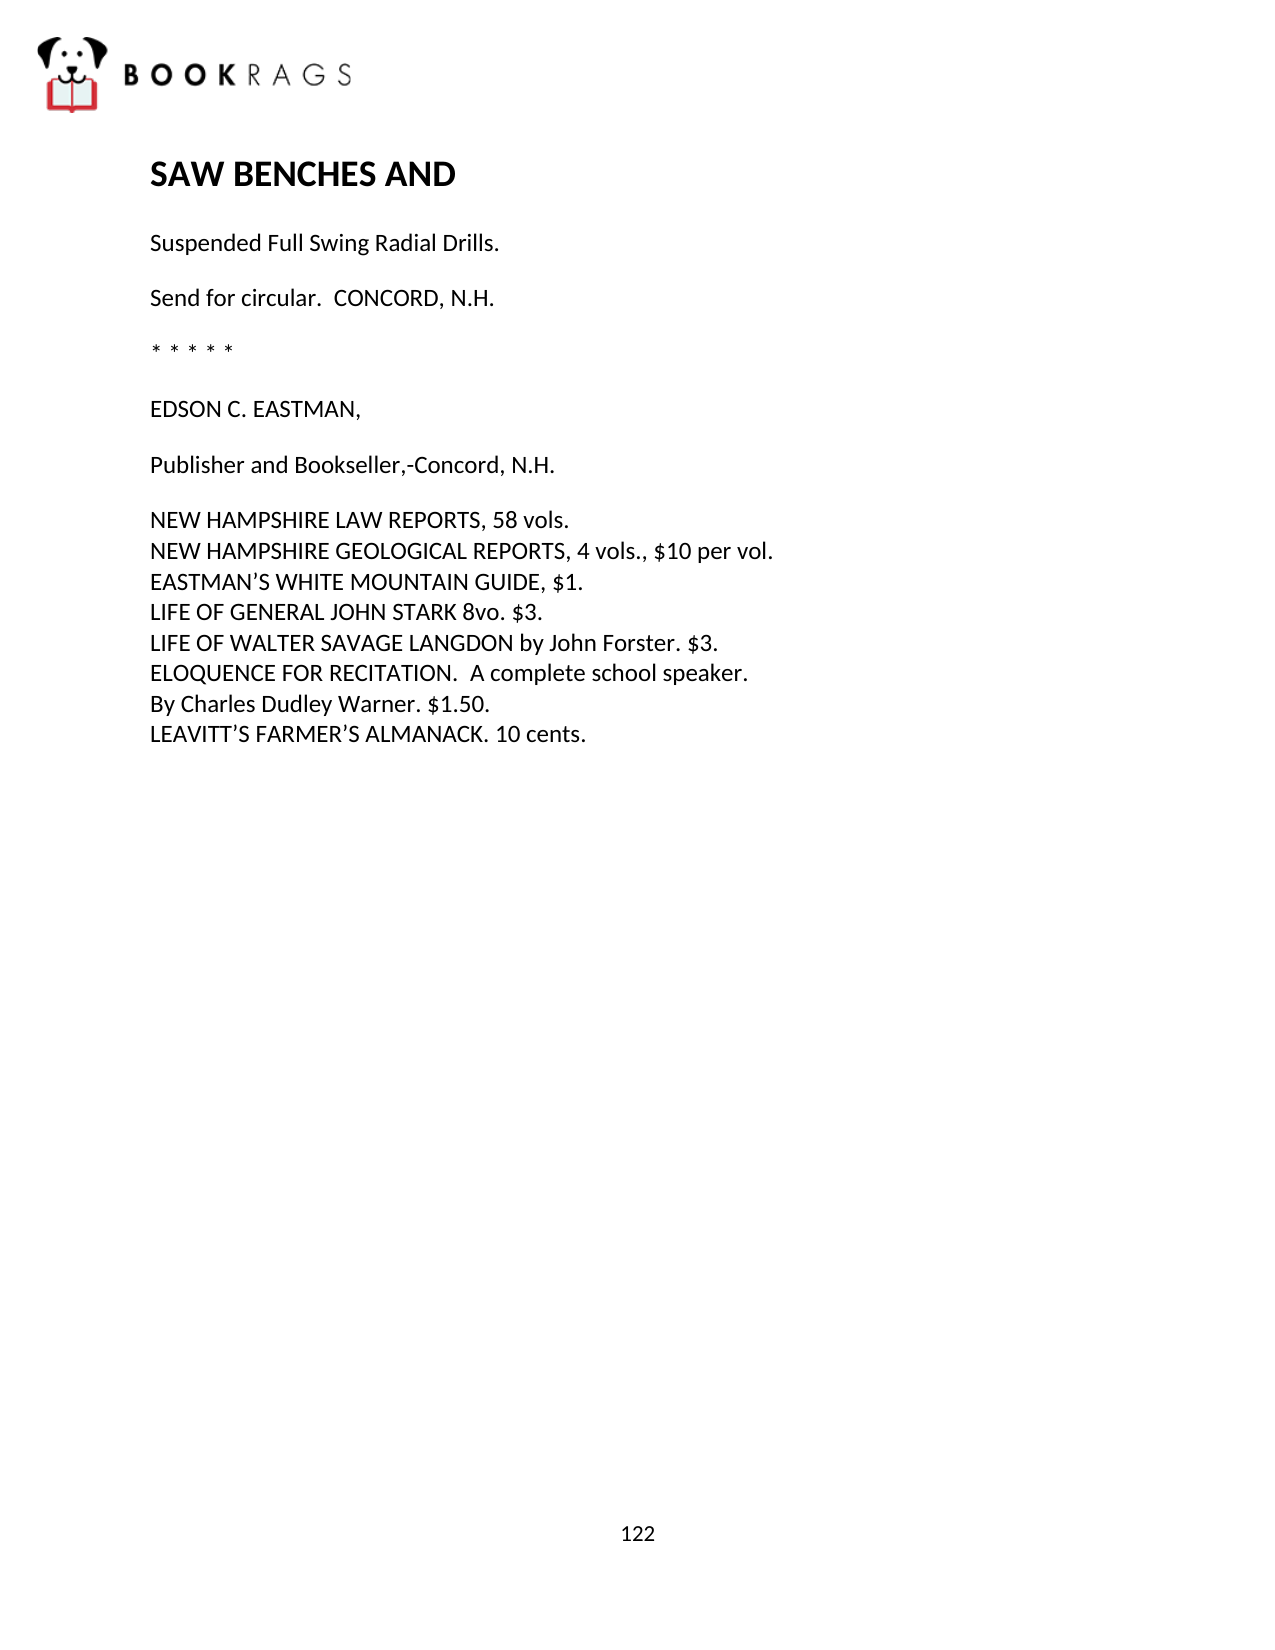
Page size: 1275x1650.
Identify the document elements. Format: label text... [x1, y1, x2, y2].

text NEW HAMPSHIRE LAW REPORTS, 58 vols. NEW HAMPSHIRE GEOLOGICAL REPORTS, 4 vols., $10 per vol. EASTMAN’S WHITE MOUNTAIN GUIDE, $1. LIFE OF GENERAL JOHN STARK 8vo. $3. LIFE OF WALTER SAVAGE LANGDON by John Forster. $3. ELOQUENCE FOR RECITATION. A complete school speaker. By Charles Dudley Warner. $1.50. LEAVITT’S FARMER’S ALMANACK. 10 cents. [150, 504, 1125, 749]
text Send for circular. CONCORD, N.H. [150, 282, 1125, 313]
text Publisher and Bookseller,-Concord, N.H. [150, 449, 1125, 479]
picture [37, 37, 351, 113]
text SAW BENCHES AND [150, 150, 1125, 196]
text Suspended Full Swing Radial Drills. [150, 227, 1125, 257]
text * * * * * [150, 338, 1125, 368]
text EDSON C. EASTMAN, [150, 393, 1125, 424]
